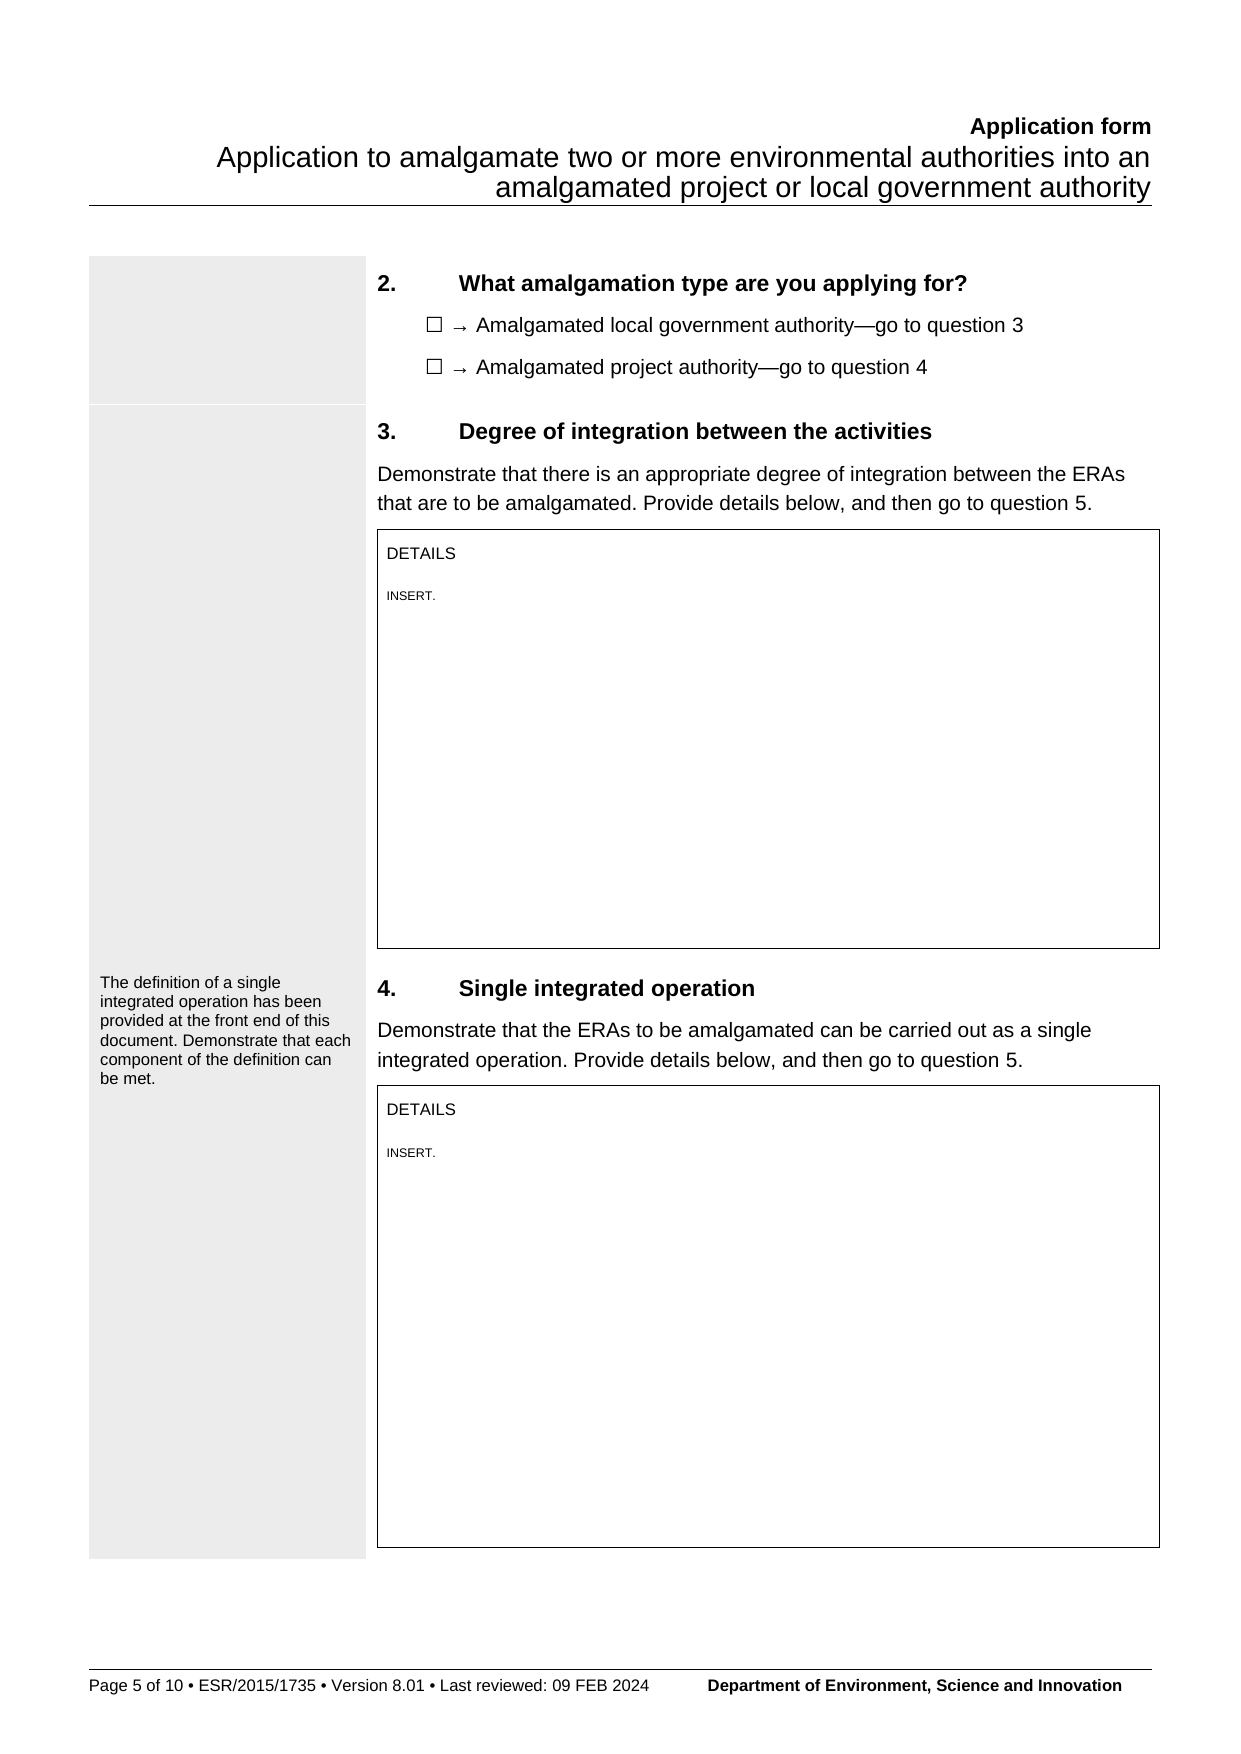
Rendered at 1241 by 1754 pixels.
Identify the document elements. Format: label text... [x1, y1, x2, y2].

table_cell The definition of a single integrated operation has been provided at the front end of this document. Demonstrate that each component of the definition can be met. [89, 961, 366, 1559]
table_cell [89, 405, 366, 961]
table_cell Degree of integration between the activities Demonstrate that there is an appropriate degree of integration between the ERAs that are to be amalgamated. Provide details below, and then go to question 5. [366, 405, 1175, 961]
table_cell What amalgamation type are you applying for? → Amalgamated local government authority—go to question 3 → Amalgamated project authority—go to question 4 [366, 256, 1175, 404]
table_cell Single integrated operation Demonstrate that the ERAs to be amalgamated can be carried out as a single integrated operation. Provide details below, and then go to question 5. [366, 961, 1175, 1559]
table_cell [89, 256, 366, 404]
